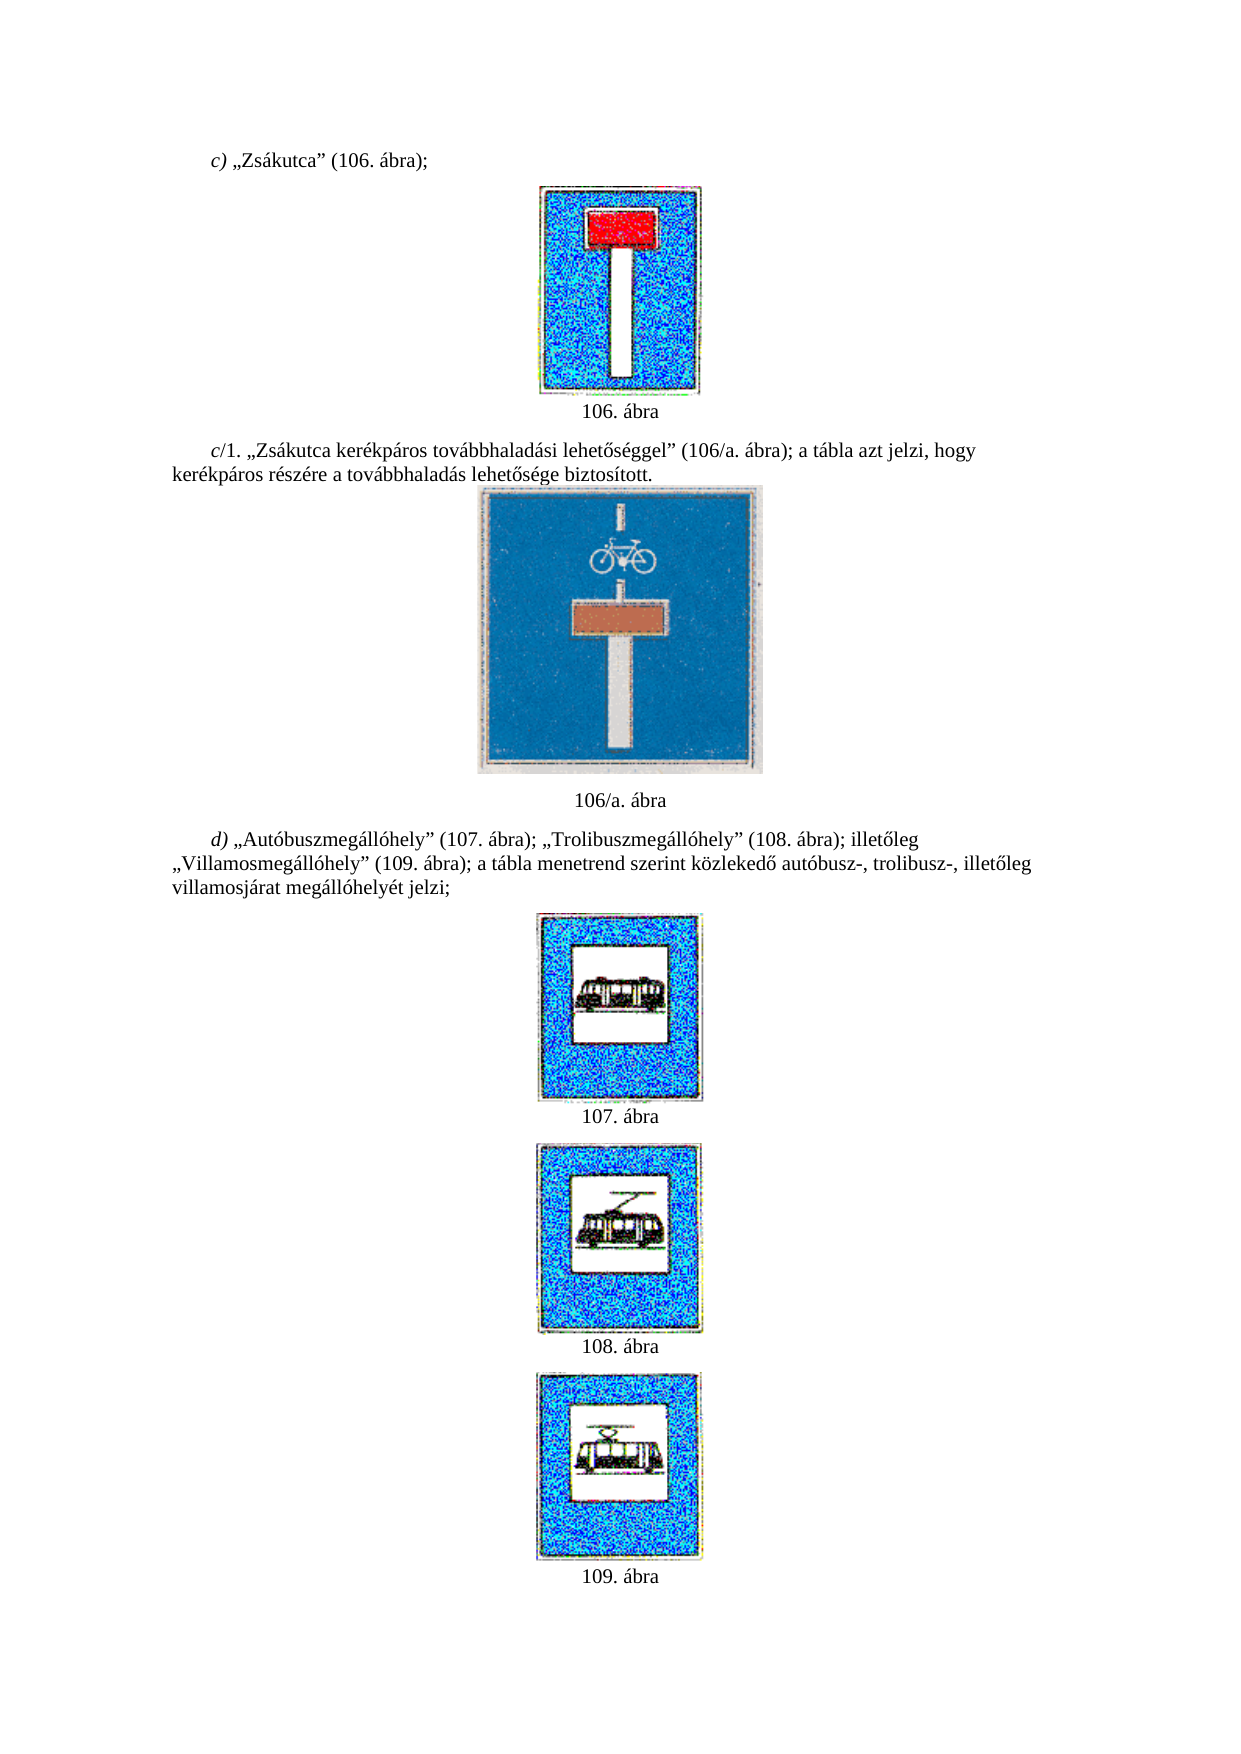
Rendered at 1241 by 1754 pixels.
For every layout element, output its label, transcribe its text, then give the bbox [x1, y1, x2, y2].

text 108. ábra [172, 1334, 1068, 1358]
text 109. ábra [172, 1564, 1068, 1588]
picture [535, 186, 705, 399]
picture [477, 485, 763, 774]
picture [535, 1143, 705, 1335]
text c) „Zsákutca” (106. ábra); [172, 148, 1068, 172]
picture [535, 913, 705, 1105]
text c/1. „Zsákutca kerékpáros továbbhaladási lehetőséggel” (106/a. ábra); a tábla azt jelzi, hogy kerékpáros részére a továbbhaladás lehetősége biztosított. [172, 438, 1068, 486]
text 106. ábra [172, 399, 1068, 423]
text 107. ábra [172, 1104, 1068, 1128]
text 106/a. ábra [172, 788, 1068, 812]
picture [535, 1372, 705, 1564]
text d) „Autóbuszmegállóhely” (107. ábra); „Trolibuszmegállóhely” (108. ábra); illetőleg „Villamosmegállóhely” (109. ábra); a tábla menetrend szerint közlekedő autóbusz-, trolibusz-, illetőleg villamosjárat megállóhelyét jelzi; [172, 827, 1068, 899]
